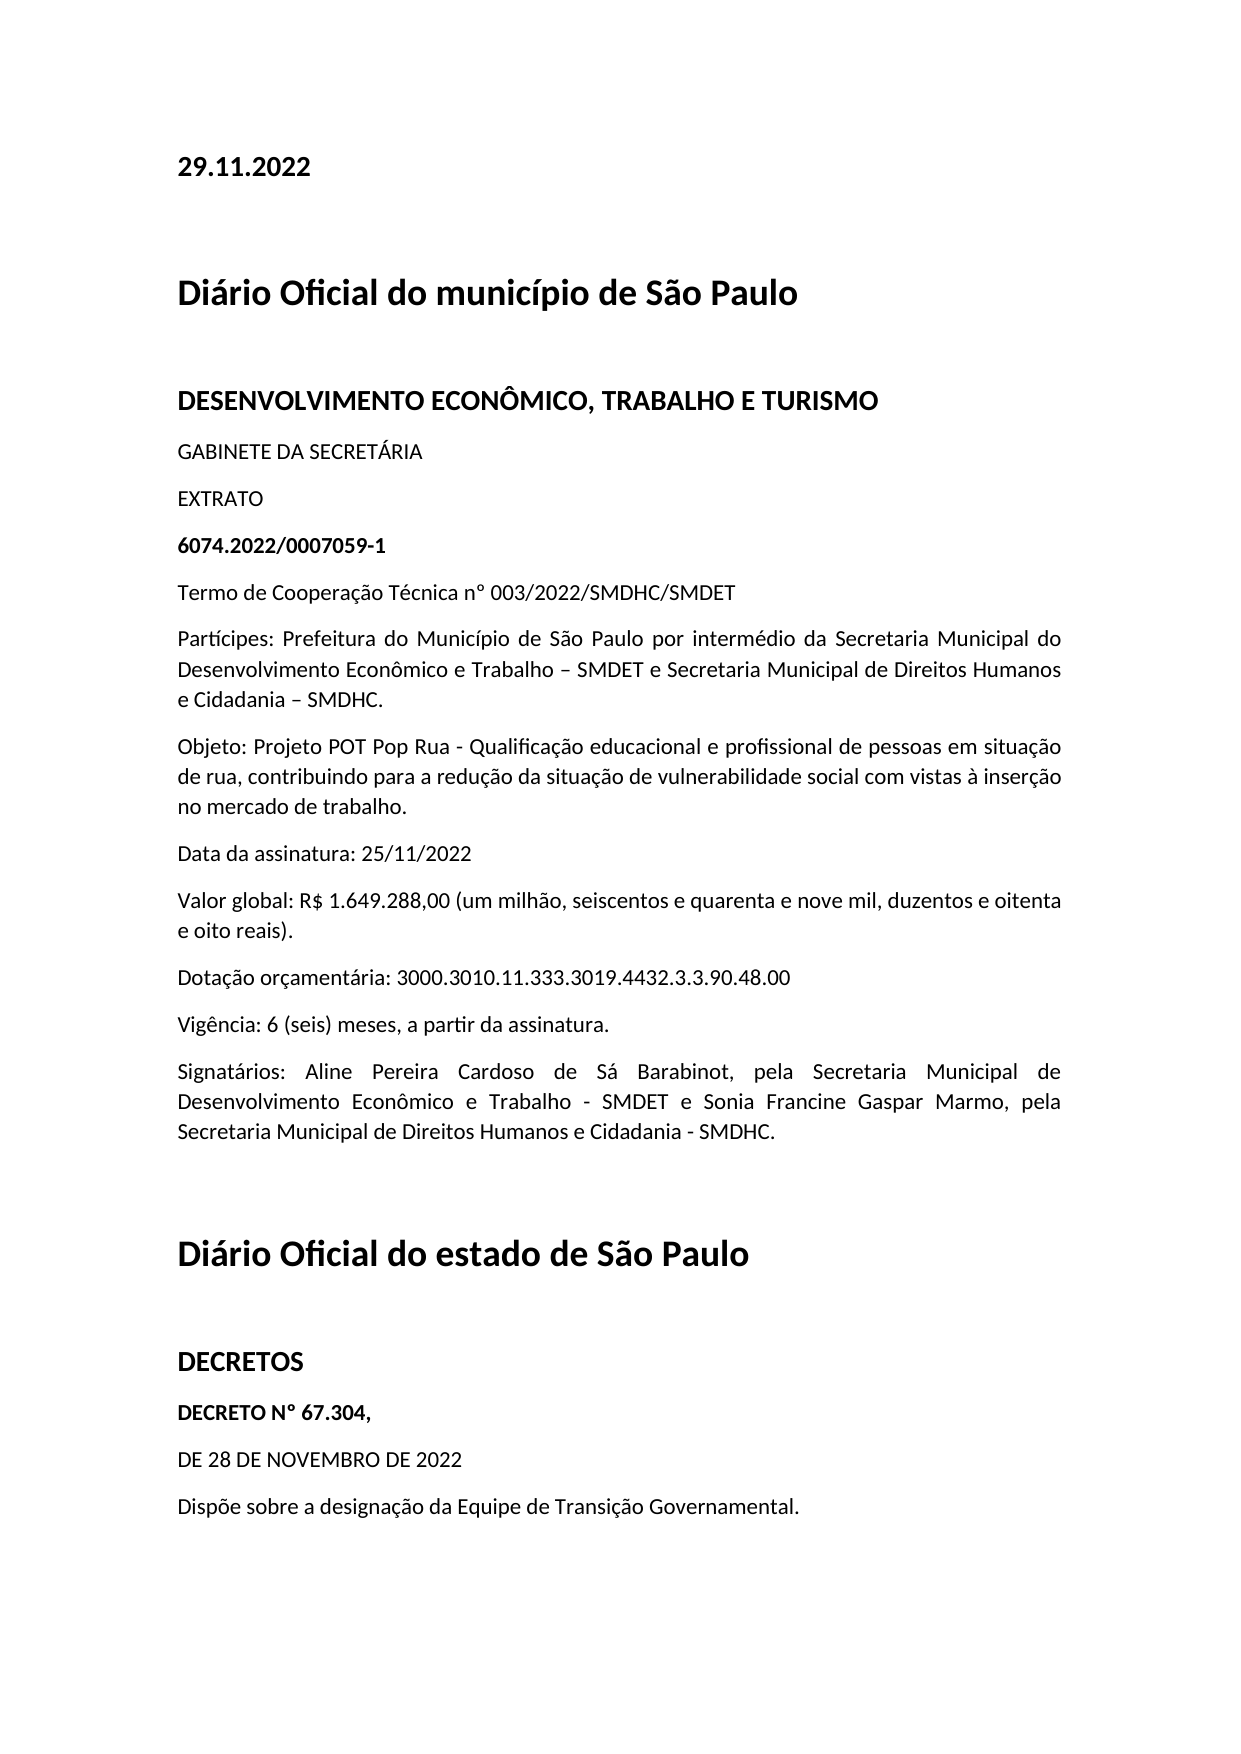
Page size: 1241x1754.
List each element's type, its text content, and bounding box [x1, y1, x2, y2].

text Partícipes: Prefeitura do Município de São Paulo por intermédio da Secretaria Municipal do Desenvolvimento Econômico e Trabalho – SMDET e Secretaria Municipal de Direitos Humanos e Cidadania – SMDHC. [177, 624, 1063, 713]
text DE 28 DE NOVEMBRO DE 2022 [177, 1445, 1063, 1473]
text DECRETO Nº 67.304, [177, 1398, 1063, 1426]
text 6074.2022/0007059-1 [177, 531, 1063, 559]
text Vigência: 6 (seis) meses, a partir da assinatura. [177, 1010, 1063, 1038]
text Dispõe sobre a designação da Equipe de Transição Governamental. [177, 1492, 1063, 1520]
text GABINETE DA SECRETÁRIA [177, 437, 1063, 465]
text DECRETOS [177, 1343, 1063, 1379]
text Termo de Cooperação Técnica nº 003/2022/SMDHC/SMDET [177, 578, 1063, 606]
text 29.11.2022 [177, 148, 1063, 183]
text Dotação orçamentária: 3000.3010.11.333.3019.4432.3.3.90.48.00 [177, 963, 1063, 991]
text DESENVOLVIMENTO ECONÔMICO, TRABALHO E TURISMO [177, 382, 1063, 417]
text Diário Oficial do estado de São Paulo [177, 1230, 1063, 1276]
text Objeto: Projeto POT Pop Rua - Qualificação educacional e profissional de pessoas em situação de rua, contribuindo para a redução da situação de vulnerabilidade social com vistas à inserção no mercado de trabalho. [177, 732, 1063, 820]
text Data da assinatura: 25/11/2022 [177, 839, 1063, 867]
text Signatários: Aline Pereira Cardoso de Sá Barabinot, pela Secretaria Municipal de Desenvolvimento Econômico e Trabalho - SMDET e Sonia Francine Gaspar Marmo, pela Secretaria Municipal de Direitos Humanos e Cidadania - SMDHC. [177, 1057, 1063, 1145]
text Diário Oficial do município de São Paulo [177, 269, 1063, 315]
text EXTRATO [177, 484, 1063, 512]
text Valor global: R$ 1.649.288,00 (um milhão, seiscentos e quarenta e nove mil, duzentos e oitenta e oito reais). [177, 886, 1063, 944]
